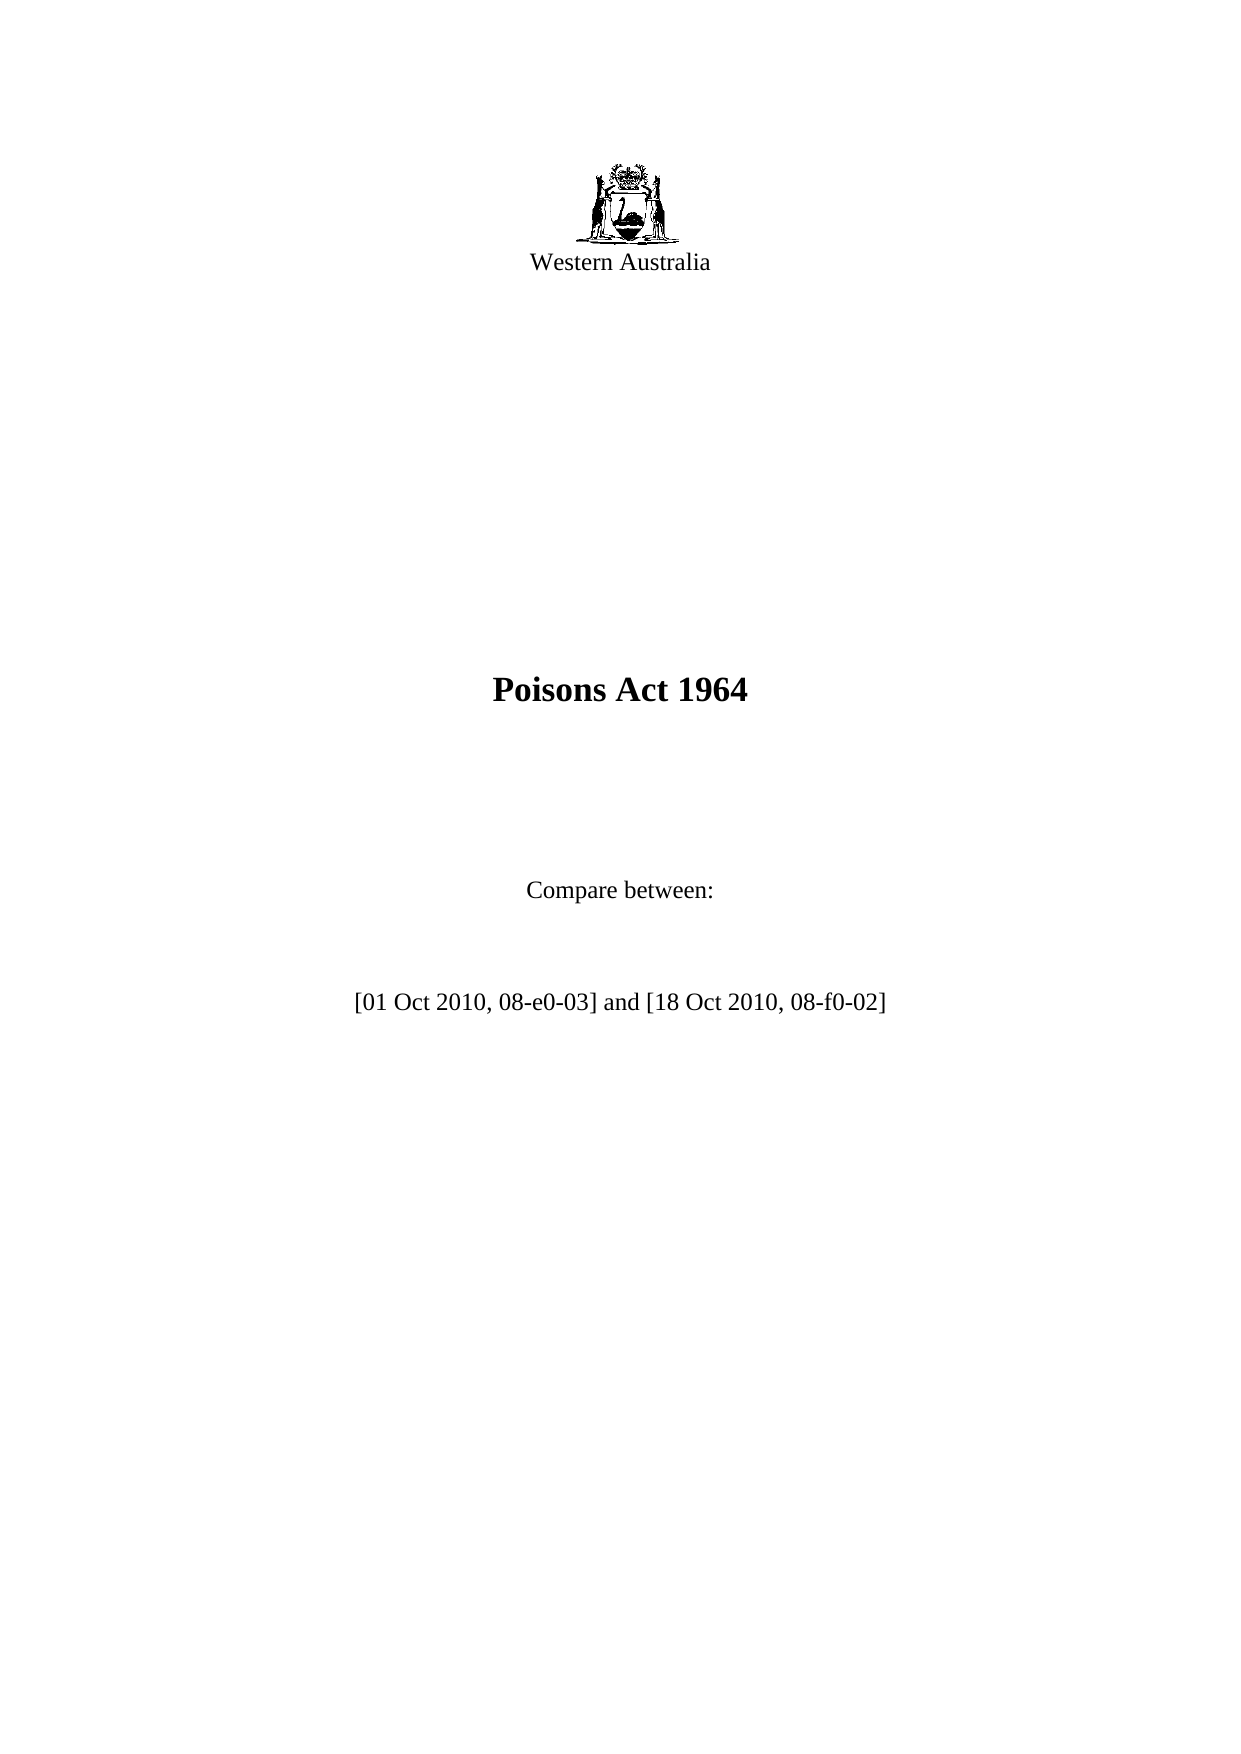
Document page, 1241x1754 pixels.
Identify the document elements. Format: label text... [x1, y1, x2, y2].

text Compare between: [251, 875, 990, 904]
text [01 Oct 2010, 08-e0-03] and [18 Oct 2010, 08-f0-02] [251, 987, 990, 1016]
text Western Australia [251, 247, 990, 276]
text Poisons Act 1964 [251, 668, 990, 709]
picture [575, 162, 679, 246]
